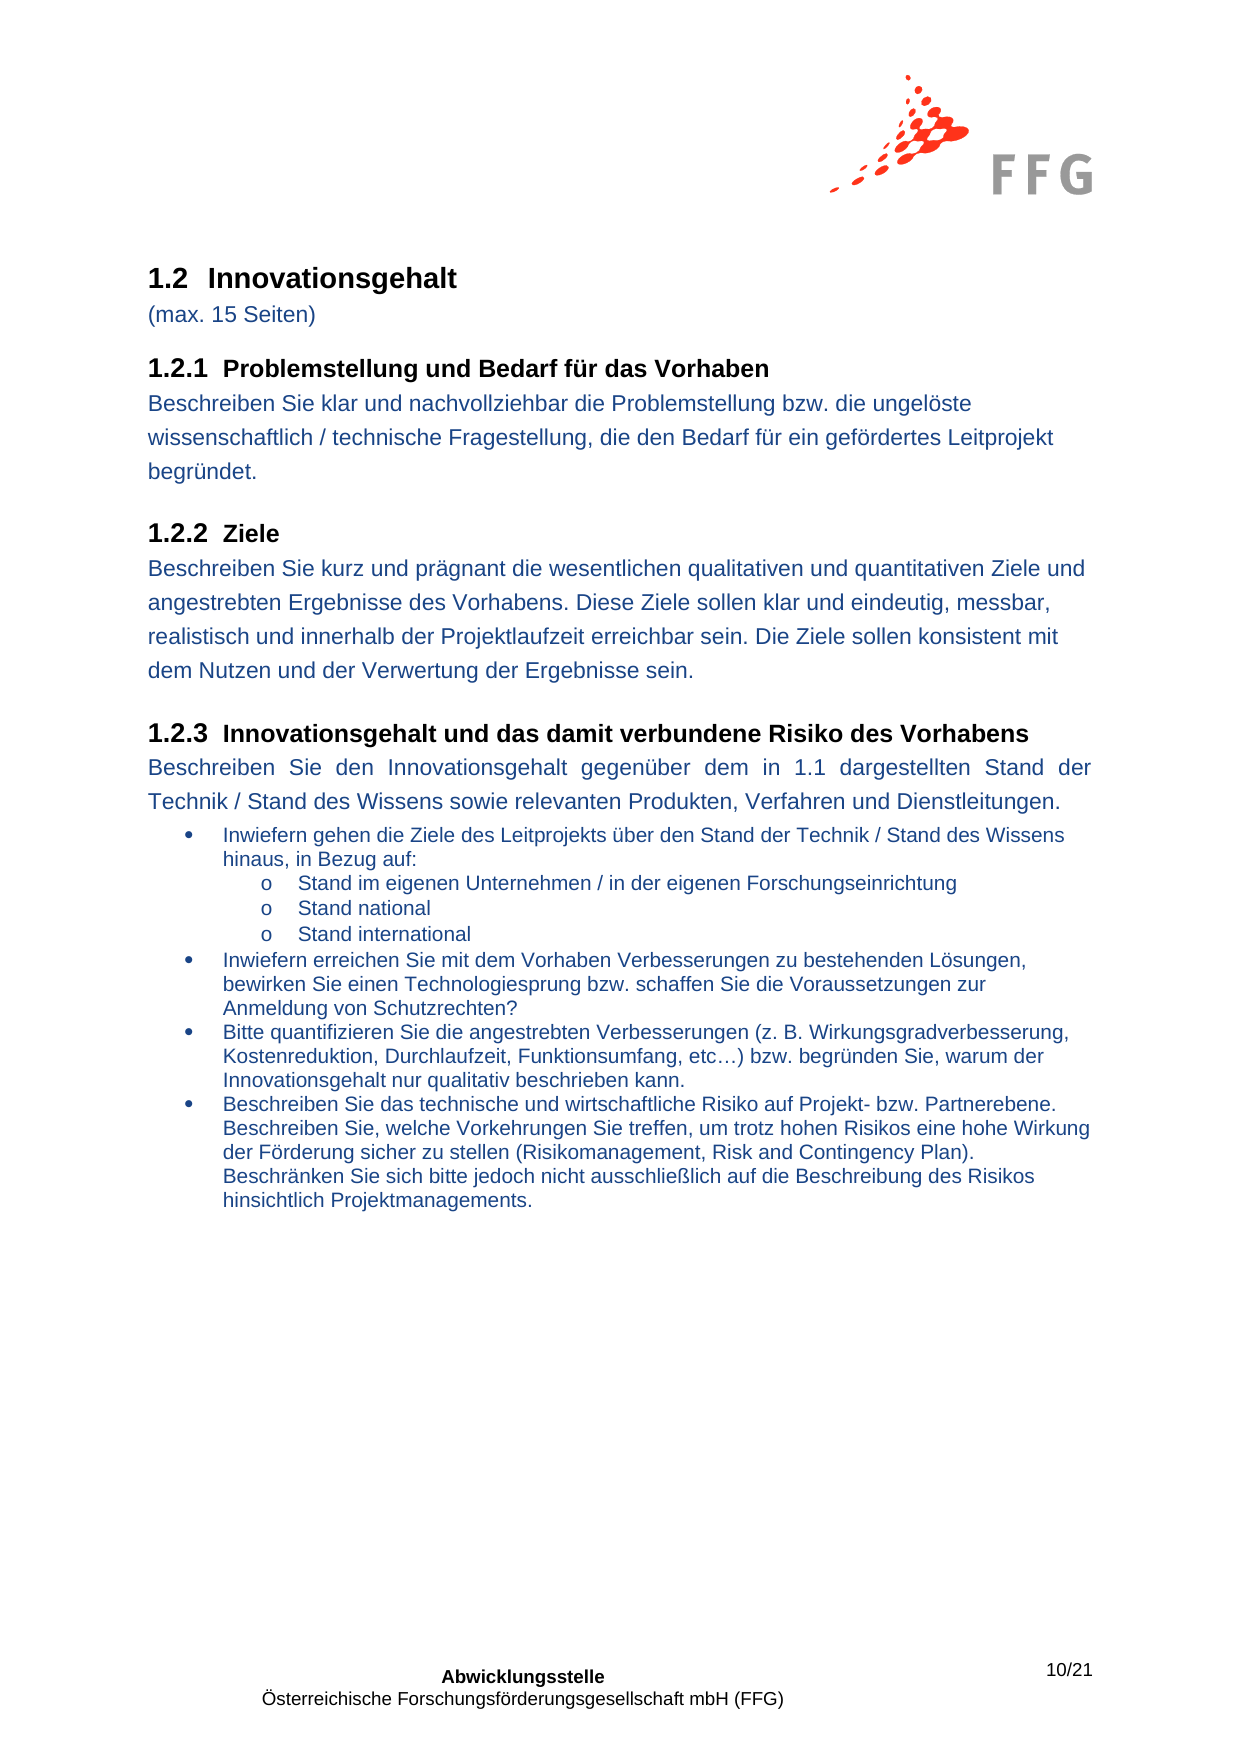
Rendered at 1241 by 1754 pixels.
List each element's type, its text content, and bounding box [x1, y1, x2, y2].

subtitle Innovationsgehalt [148, 261, 1092, 295]
text Beschreiben Sie den Innovationsgehalt gegenüber dem in 1.1 dargestellten Stand der Technik / Stand des Wissens sowie relevanten Produkten, Verfahren und Dienstleitungen. [148, 754, 1092, 814]
list Inwiefern erreichen Sie mit dem Vorhaben Verbesserungen zu bestehenden Lösungen, bewirken Sie einen Technologiesprung bzw. schaffen Sie die Voraussetzungen zur Anmeldung von Schutzrechten? [185, 948, 1092, 1020]
subtitle Problemstellung und Bedarf für das Vorhaben [148, 352, 1092, 384]
text (max. 15 Seiten) [148, 301, 1092, 327]
list Stand international [260, 922, 1092, 948]
text Beschreiben Sie kurz und prägnant die wesentlichen qualitativen und quantitativen Ziele und angestrebten Ergebnisse des Vorhabens. Diese Ziele sollen klar und eindeutig, messbar, realistisch und innerhalb der Projektlaufzeit erreichbar sein. Die Ziele sollen konsistent mit dem Nutzen und der Verwertung der Ergebnisse sein. [148, 555, 1092, 684]
list Stand national [260, 896, 1092, 922]
list Beschreiben Sie das technische und wirtschaftliche Risiko auf Projekt- bzw. Partnerebene. Beschreiben Sie, welche Vorkehrungen Sie treffen, um trotz hohen Risikos eine hohe Wirkung der Förderung sicher zu stellen (Risikomanagement, Risk and Contingency Plan). Beschränken Sie sich bitte jedoch nicht ausschließlich auf die Beschreibung des Risikos hinsichtlich Projektmanagements. [185, 1092, 1092, 1212]
list Stand im eigenen Unternehmen / in der eigenen Forschungseinrichtung [260, 870, 1092, 896]
text Beschreiben Sie klar und nachvollziehbar die Problemstellung bzw. die ungelöste wissenschaftlich / technische Fragestellung, die den Bedarf für ein gefördertes Leitprojekt begründet. [148, 390, 1092, 484]
list Inwiefern gehen die Ziele des Leitprojekts über den Stand der Technik / Stand des Wissens hinaus, in Bezug auf: [185, 822, 1092, 870]
list Bitte quantifizieren Sie die angestrebten Verbesserungen (z. B. Wirkungsgradverbesserung, Kostenreduktion, Durchlaufzeit, Funktionsumfang, etc…) bzw. begründen Sie, warum der Innovationsgehalt nur qualitativ beschrieben kann. [185, 1020, 1092, 1092]
subtitle Ziele [148, 517, 1092, 549]
subtitle Innovationsgehalt und das damit verbundene Risiko des Vorhabens [148, 717, 1092, 748]
